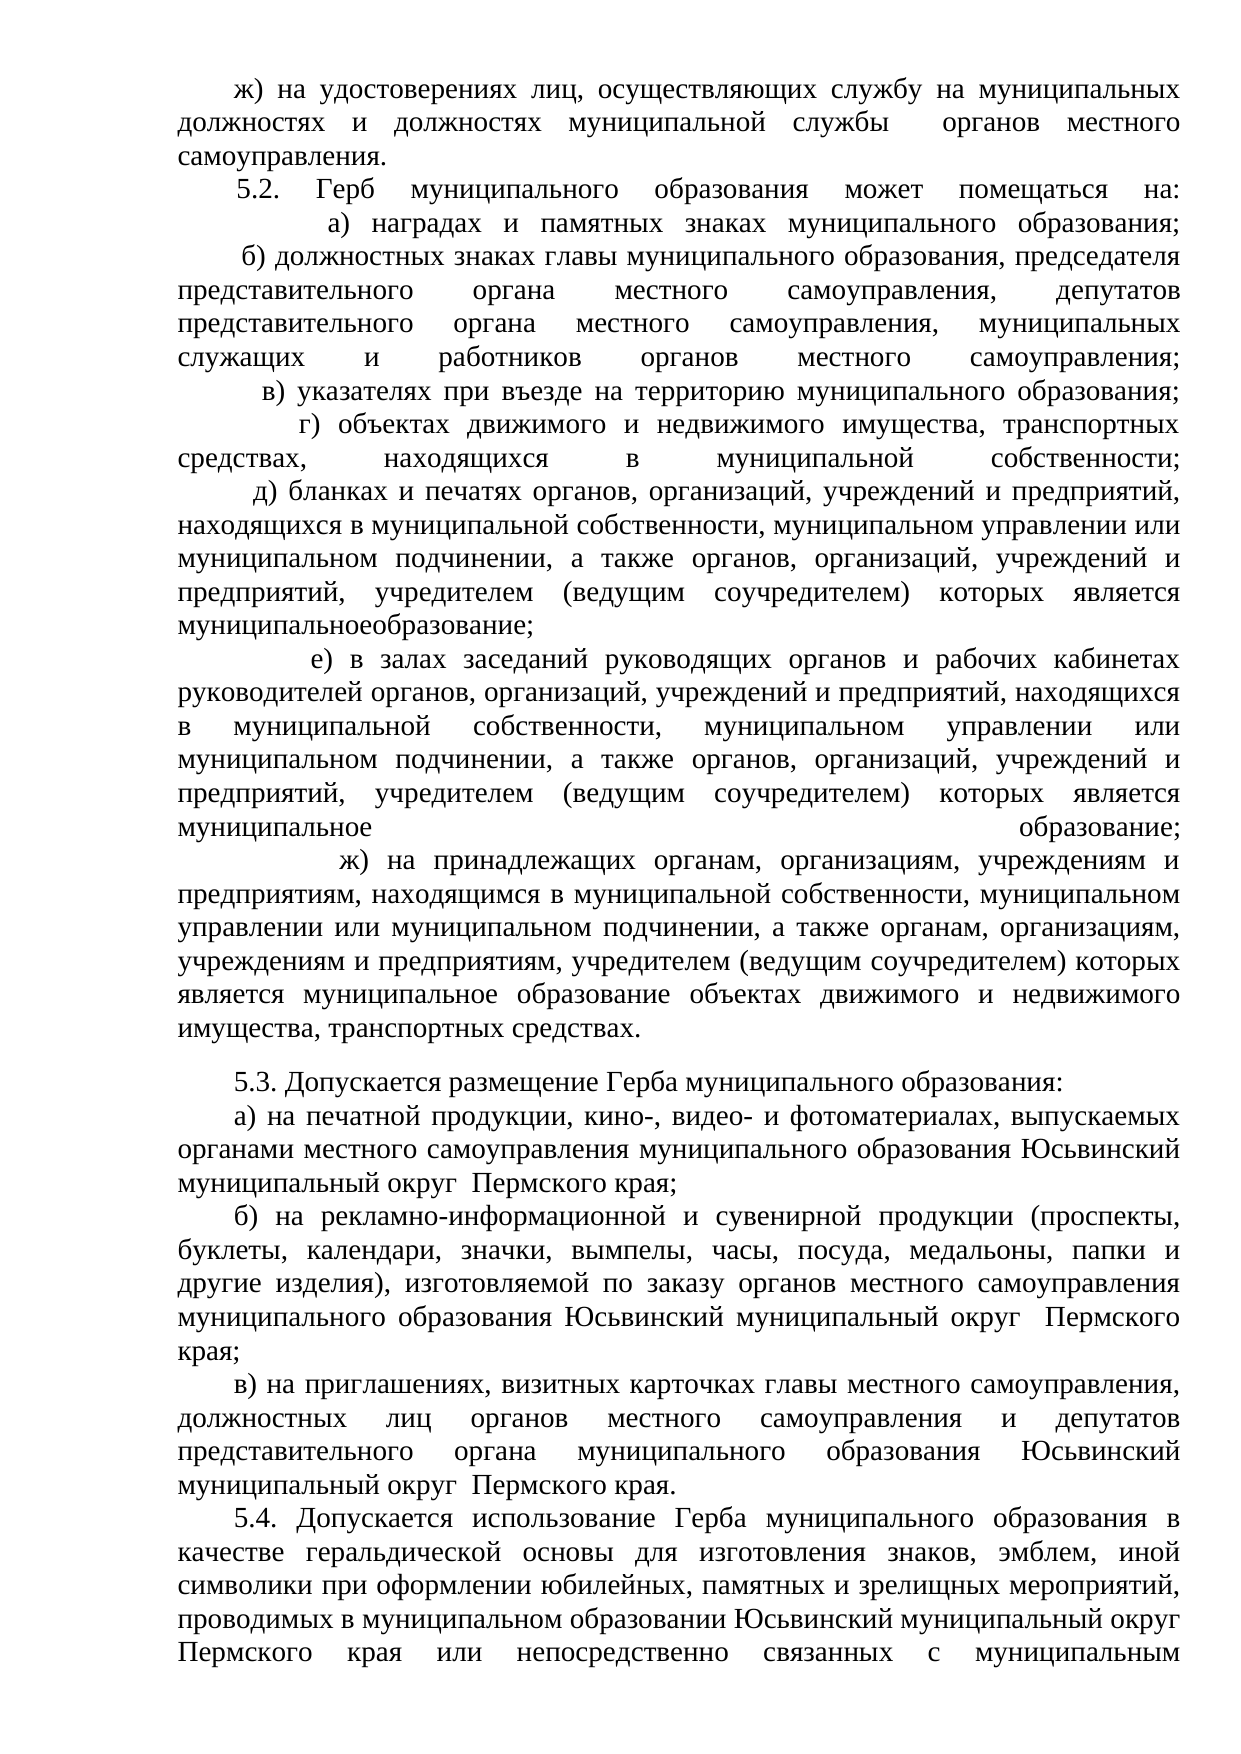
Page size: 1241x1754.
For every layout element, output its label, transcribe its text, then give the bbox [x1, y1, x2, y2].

text а) на печатной продукции, кино-, видео- и фотоматериалах, выпускаемых органами местного самоуправления муниципального образования Юсьвинский муниципальный округ Пермского края; [177, 1098, 1181, 1198]
text в) на приглашениях, визитных карточках главы местного самоуправления, должностных лиц органов местного самоуправления и депутатов представительного органа муниципального образования Юсьвинский муниципальный округ Пермского края. [177, 1366, 1181, 1500]
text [177, 1500, 1181, 1668]
text ж) на удостоверениях лиц, осуществляющих службу на муниципальных должностях и должностях муниципальной службы органов местного самоуправления. [177, 71, 1181, 171]
text б) на рекламно-информационной и сувенирной продукции (проспекты, буклеты, календари, значки, вымпелы, часы, посуда, медальоны, папки и другие изделия), изготовляемой по заказу органов местного самоуправления муниципального образования Юсьвинский муниципальный округ Пермского края; [177, 1198, 1181, 1366]
text 5.2. Герб муниципального образования может помещаться на: а) наградах и памятных знаках муниципального образования; б) должностных знаках главы муниципального образования, председателя представительного органа местного самоуправления, депутатов представительного органа местного самоуправления, муниципальных служащих и работников органов местного самоуправления; в) указателях при въезде на территорию муниципального образования; г) объектах движимого и недвижимого имущества, транспортных средствах, находящихся в муниципальной собственности; д) бланках и печатях органов, организаций, учреждений и предприятий, находящихся в муниципальной собственности, муниципальном управлении или муниципальном подчинении, а также органов, организаций, учреждений и предприятий, учредителем (ведущим соучредителем) которых является муниципальноеобразование; е) в залах заседаний руководящих органов и рабочих кабинетах руководителей органов, организаций, учреждений и предприятий, находящихся в муниципальной собственности, муниципальном управлении или муниципальном подчинении, а также органов, организаций, учреждений и предприятий, учредителем (ведущим соучредителем) которых является муниципальное образование; ж) на принадлежащих органам, организациям, учреждениям и предприятиям, находящимся в муниципальной собственности, муниципальном управлении или муниципальном подчинении, а также органам, организациям, учреждениям и предприятиям, учредителем (ведущим соучредителем) которых является муниципальное образование объектах движимого и недвижимого имущества, транспортных средствах. [177, 171, 1181, 1043]
text 5.3. Допускается размещение Герба муниципального образования: [177, 1064, 1181, 1098]
